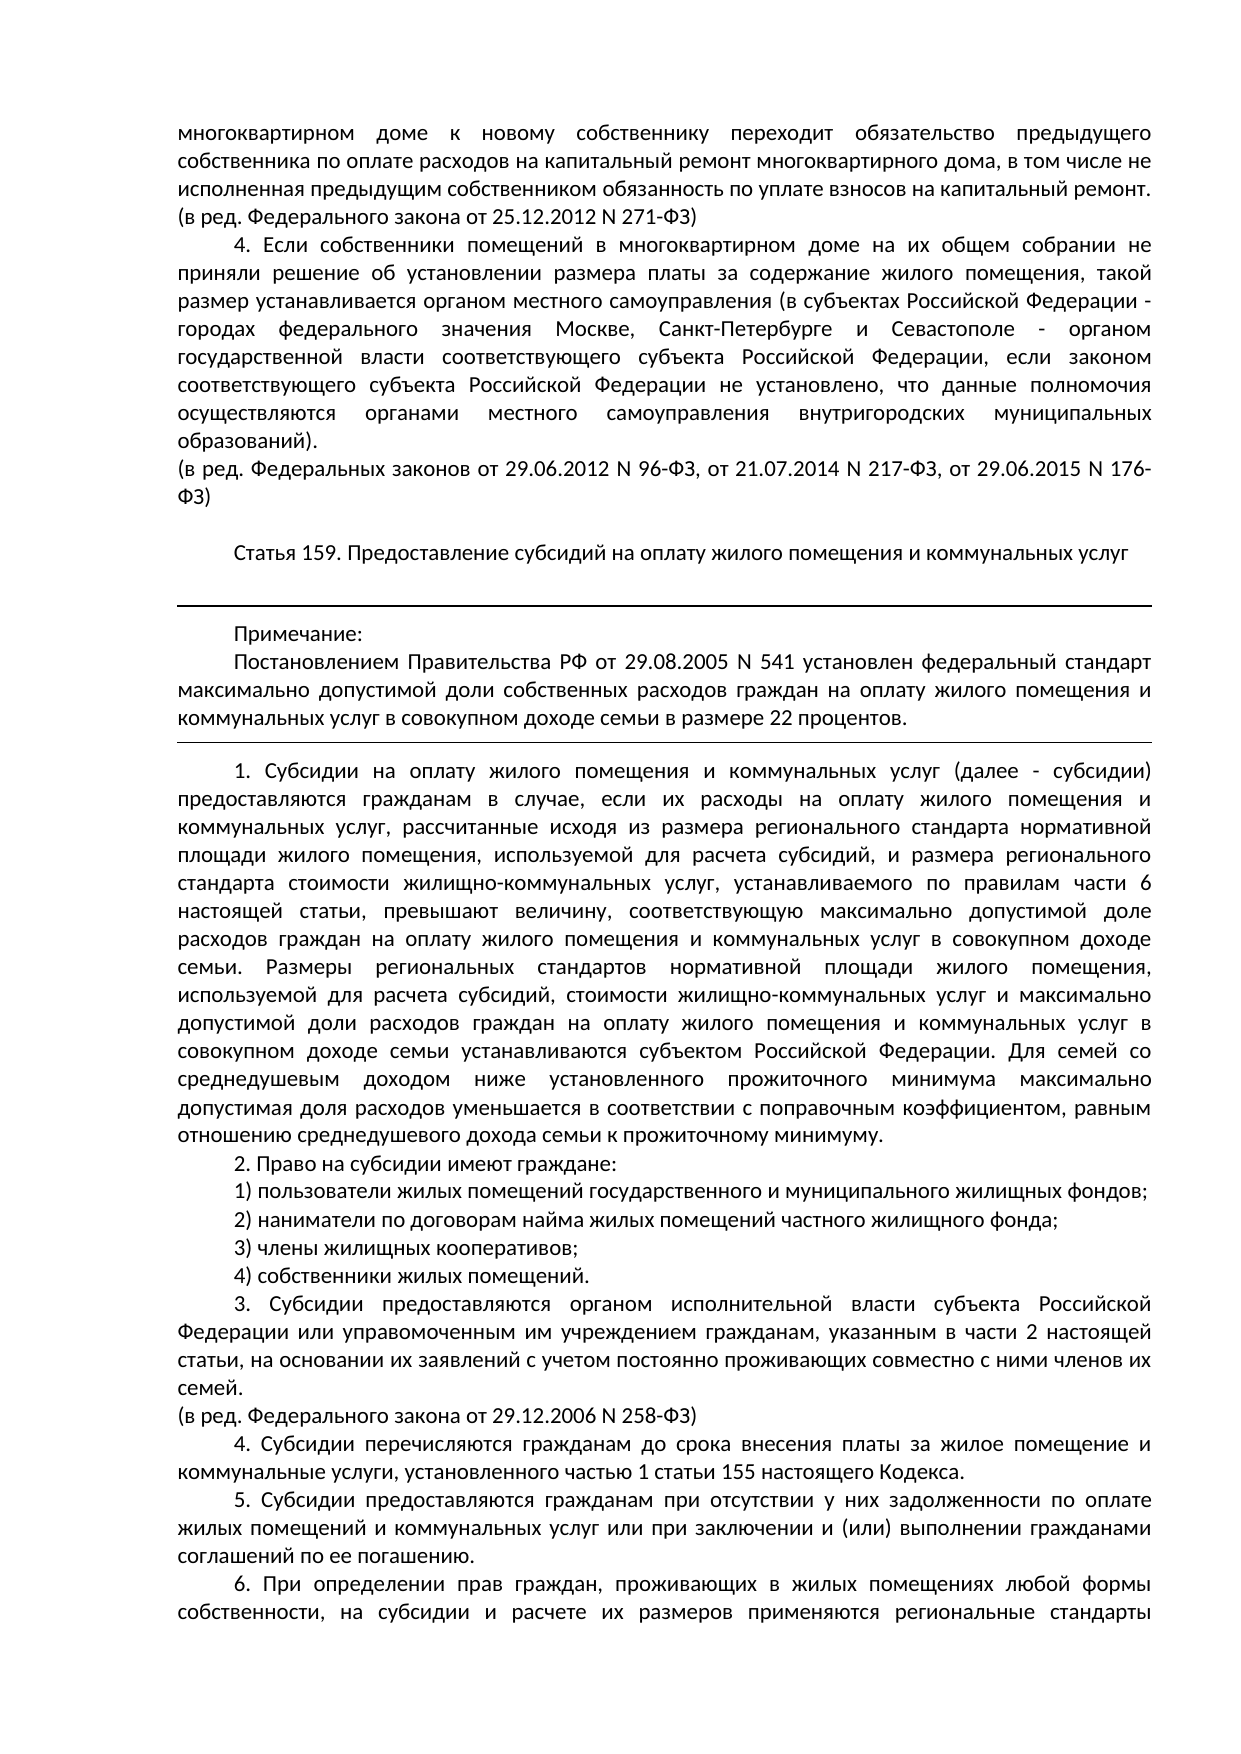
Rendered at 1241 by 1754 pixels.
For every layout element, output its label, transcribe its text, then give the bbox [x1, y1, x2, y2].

text Примечание: [177, 619, 1152, 647]
text Постановлением Правительства РФ от 29.08.2005 N 541 установлен федеральный стандарт максимально допустимой доли собственных расходов граждан на оплату жилого помещения и коммунальных услуг в совокупном доходе семьи в размере 22 процентов. [177, 647, 1152, 731]
text 3. Субсидии предоставляются органом исполнительной власти субъекта Российской Федерации или управомоченным им учреждением гражданам, указанным в части 2 настоящей статьи, на основании их заявлений с учетом постоянно проживающих совместно с ними членов их семей. [177, 1289, 1152, 1401]
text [177, 1569, 1152, 1625]
text 2. Право на субсидии имеют граждане: [177, 1149, 1152, 1177]
text 1) пользователи жилых помещений государственного и муниципального жилищных фондов; [177, 1177, 1152, 1205]
text Статья 159. Предоставление субсидий на оплату жилого помещения и коммунальных услуг [177, 538, 1152, 566]
text 3) члены жилищных кооперативов; [177, 1233, 1152, 1261]
text (в ред. Федерального закона от 29.12.2006 N 258-ФЗ) [177, 1401, 1152, 1429]
text (в ред. Федеральных законов от 29.06.2012 N 96-ФЗ, от 21.07.2014 N 217-ФЗ, от 29.06.2015 N 176-ФЗ) [177, 454, 1152, 510]
text (в ред. Федерального закона от 25.12.2012 N 271-ФЗ) [177, 202, 1152, 230]
text 4. Субсидии перечисляются гражданам до срока внесения платы за жилое помещение и коммунальные услуги, установленного частью 1 статьи 155 настоящего Кодекса. [177, 1429, 1152, 1485]
text 1. Субсидии на оплату жилого помещения и коммунальных услуг (далее - субсидии) предоставляются гражданам в случае, если их расходы на оплату жилого помещения и коммунальных услуг, рассчитанные исходя из размера регионального стандарта нормативной площади жилого помещения, используемой для расчета субсидий, и размера регионального стандарта стоимости жилищно-коммунальных услуг, устанавливаемого по правилам части 6 настоящей статьи, превышают величину, соответствующую максимально допустимой доле расходов граждан на оплату жилого помещения и коммунальных услуг в совокупном доходе семьи. Размеры региональных стандартов нормативной площади жилого помещения, используемой для расчета субсидий, стоимости жилищно-коммунальных услуг и максимально допустимой доли расходов граждан на оплату жилого помещения и коммунальных услуг в совокупном доходе семьи устанавливаются субъектом Российской Федерации. Для семей со среднедушевым доходом ниже установленного прожиточного минимума максимально допустимая доля расходов уменьшается в соответствии с поправочным коэффициентом, равным отношению среднедушевого дохода семьи к прожиточному минимуму. [177, 756, 1152, 1149]
text 4. Если собственники помещений в многоквартирном доме на их общем собрании не приняли решение об установлении размера платы за содержание жилого помещения, такой размер устанавливается органом местного самоуправления (в субъектах Российской Федерации - городах федерального значения Москве, Санкт-Петербурге и Севастополе - органом государственной власти соответствующего субъекта Российской Федерации, если законом соответствующего субъекта Российской Федерации не установлено, что данные полномочия осуществляются органами местного самоуправления внутригородских муниципальных образований). [177, 230, 1152, 454]
text 5. Субсидии предоставляются гражданам при отсутствии у них задолженности по оплате жилых помещений и коммунальных услуг или при заключении и (или) выполнении гражданами соглашений по ее погашению. [177, 1485, 1152, 1569]
text 2) наниматели по договорам найма жилых помещений частного жилищного фонда; [177, 1205, 1152, 1233]
text 4) собственники жилых помещений. [177, 1261, 1152, 1289]
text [177, 118, 1152, 202]
